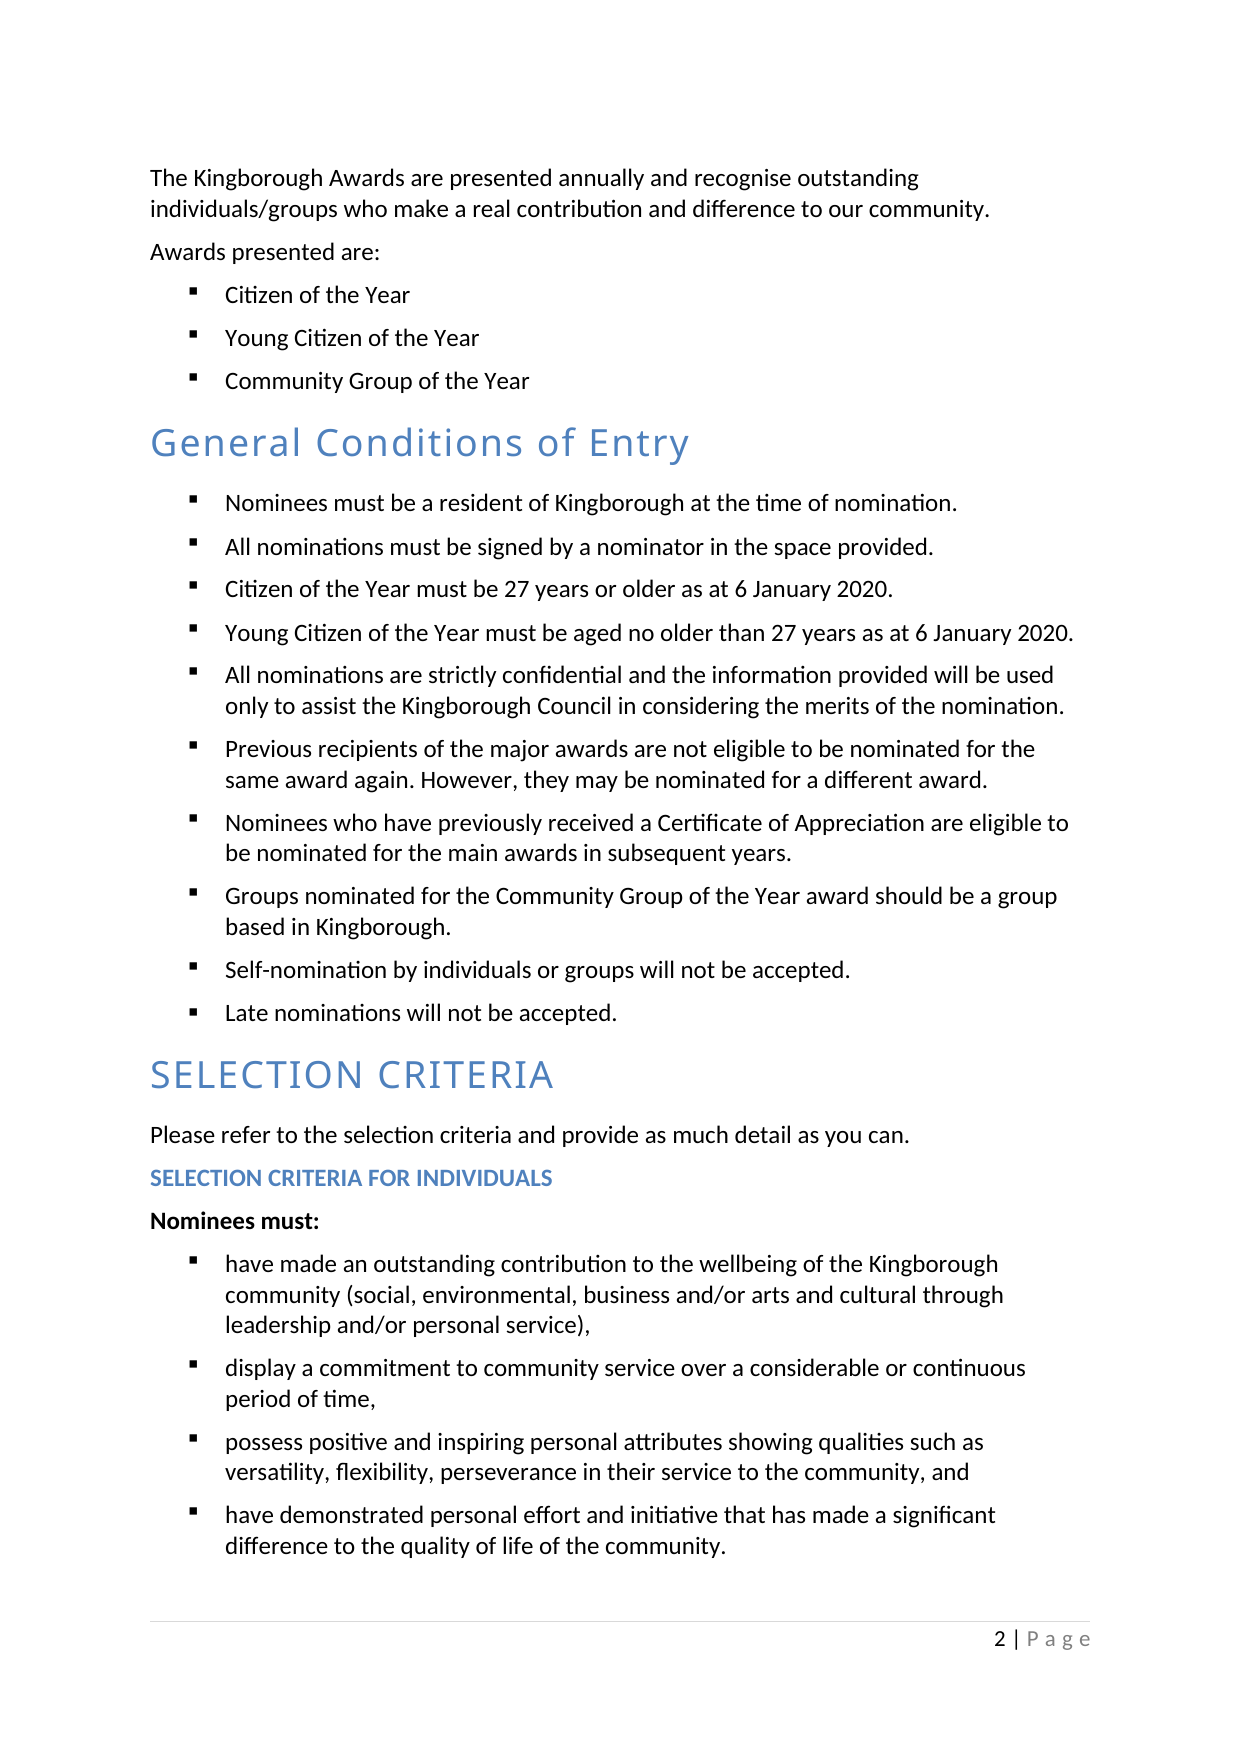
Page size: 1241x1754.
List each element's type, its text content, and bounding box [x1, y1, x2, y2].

list possess positive and inspiring personal attributes showing qualities such as versatility, flexibility, perseverance in their service to the community, and [187, 1426, 1090, 1487]
list Young Citizen of the Year [187, 322, 1090, 353]
list have demonstrated personal effort and initiative that has made a significant difference to the quality of life of the community. [187, 1499, 1090, 1561]
text General Conditions of Entry [150, 416, 1090, 467]
list display a commitment to community service over a considerable or continuous period of time, [187, 1352, 1090, 1413]
list Citizen of the Year [187, 279, 1090, 309]
list have made an outstanding contribution to the wellbeing of the Kingborough community (social, environmental, business and/or arts and cultural through leadership and/or personal service), [187, 1248, 1090, 1340]
list Nominees who have previously received a Certificate of Appreciation are eligible to be nominated for the main awards in subsequent years. [187, 807, 1090, 868]
text SELECTION CRITERIA FOR INDIVIDUALS [150, 1162, 1090, 1193]
text SELECTION CRITERIA [150, 1048, 1090, 1099]
list All nominations are strictly confidential and the information provided will be used only to assist the Kingborough Council in considering the merits of the nomination. [187, 660, 1090, 721]
text Nominees must: [150, 1205, 1090, 1236]
text The Kingborough Awards are presented annually and recognise outstanding individuals/groups who make a real contribution and difference to our community. [150, 162, 1090, 223]
list Citizen of the Year must be 27 years or older as at 6 January 2020. [187, 574, 1090, 604]
list Young Citizen of the Year must be aged no older than 27 years as at 6 January 2020. [187, 617, 1090, 647]
text Awards presented are: [150, 236, 1090, 267]
list Previous recipients of the major awards are not eligible to be nominated for the same award again. However, they may be nominated for a different award. [187, 733, 1090, 794]
list Self-nomination by individuals or groups will not be accepted. [187, 954, 1090, 984]
list Groups nominated for the Community Group of the Year award should be a group based in Kingborough. [187, 880, 1090, 941]
list Late nominations will not be accepted. [187, 997, 1090, 1027]
text Please refer to the selection criteria and provide as much detail as you can. [150, 1119, 1090, 1150]
list Nominees must be a resident of Kingborough at the time of nomination. [187, 488, 1090, 518]
list All nominations must be signed by a nominator in the space provided. [187, 531, 1090, 561]
list Community Group of the Year [187, 365, 1090, 396]
